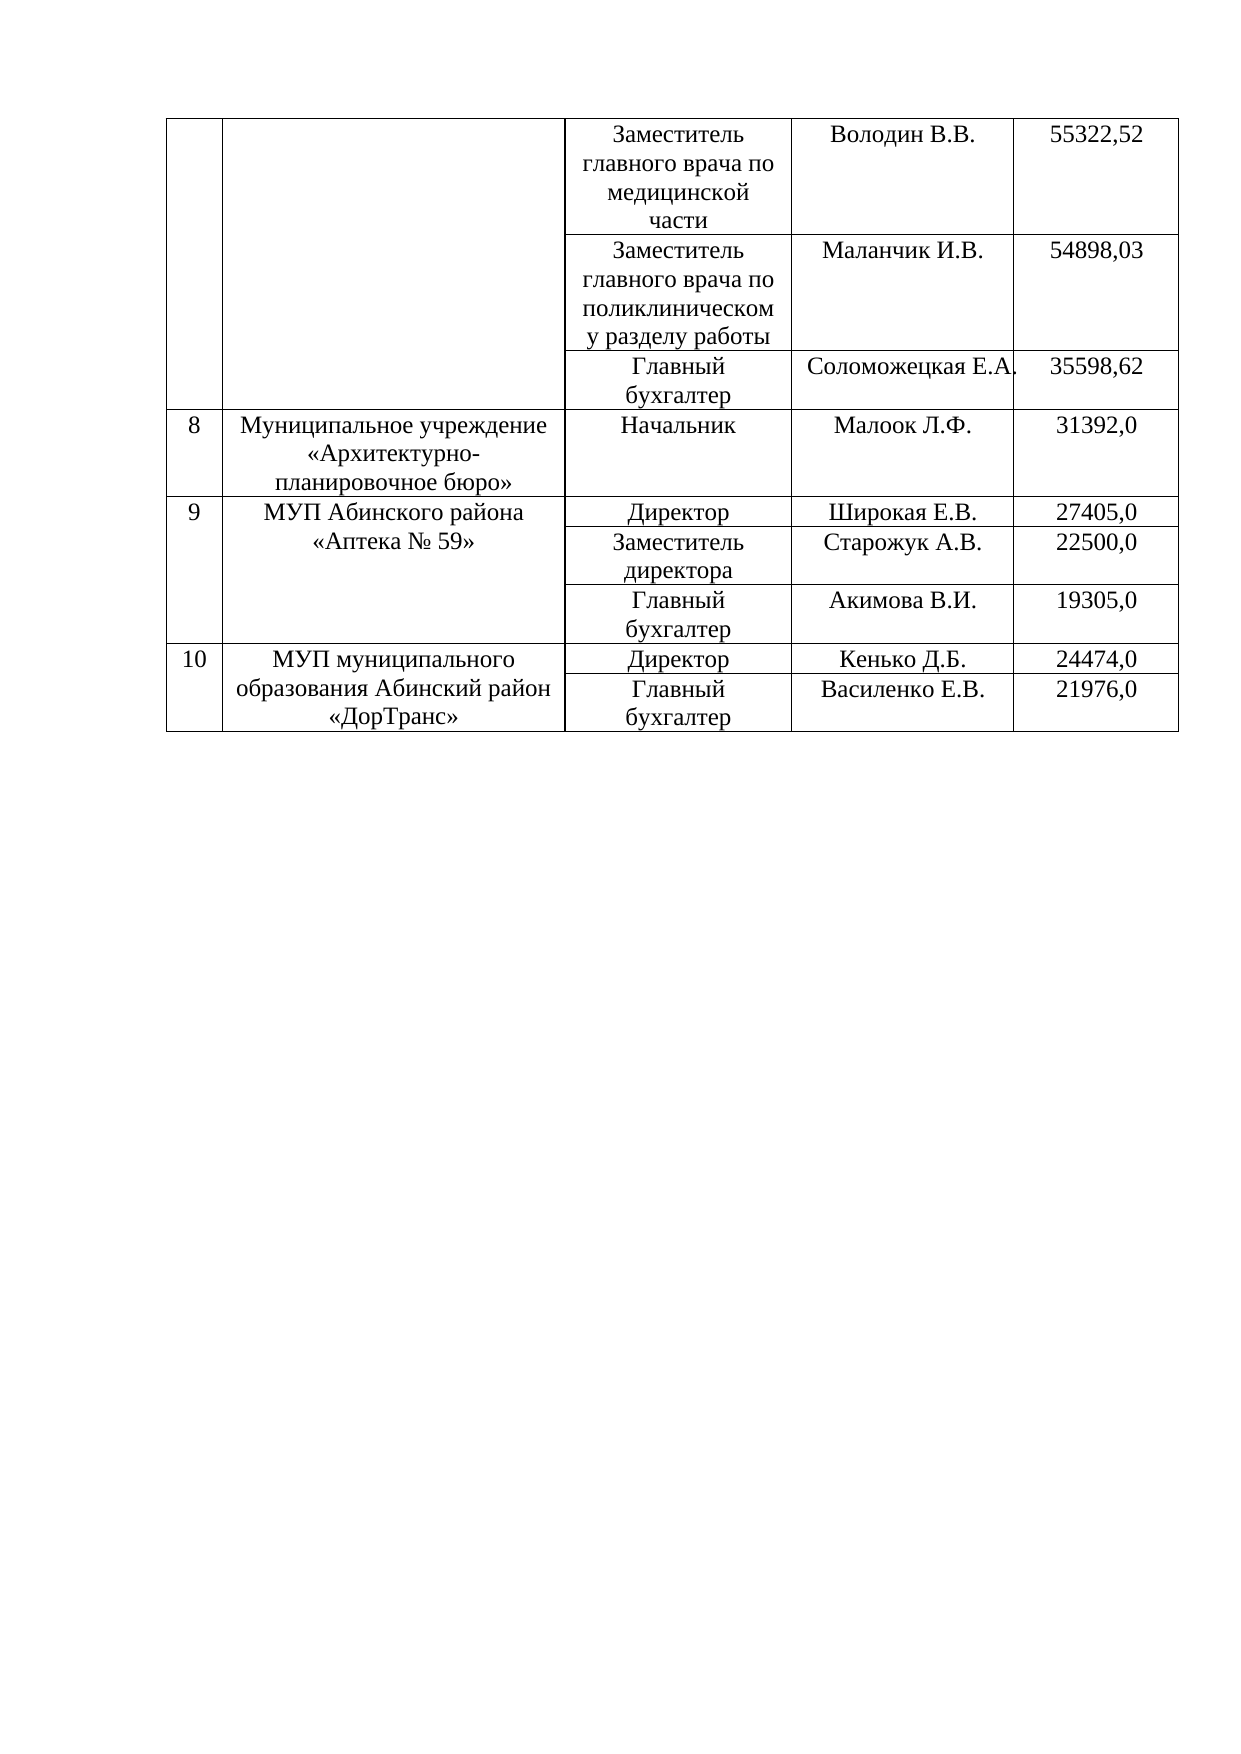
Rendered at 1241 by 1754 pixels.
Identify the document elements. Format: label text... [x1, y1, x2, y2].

table_cell Муниципальное учреждение «Архитектурно-планировочное бюро» [223, 410, 564, 496]
table_cell Директор [566, 644, 791, 673]
table_cell 27405,0 [1014, 497, 1178, 526]
table_cell 24474,0 [1014, 644, 1178, 673]
table_cell Заместитель главного врача по поликлиническому разделу работы [566, 235, 791, 350]
table_cell 21976,0 [1014, 674, 1178, 731]
table_cell МУП муниципального образования Абинский район «ДорТранс» [223, 644, 564, 731]
table_cell Заместитель директора [566, 527, 791, 584]
table_cell 31392,0 [1014, 410, 1178, 496]
table_cell Володин В.В. [792, 119, 1013, 234]
table_cell Акимова В.И. [792, 585, 1013, 643]
table_cell Директор [566, 497, 791, 526]
table_cell Старожук А.В. [792, 527, 1013, 584]
table_cell 22500,0 [1014, 527, 1178, 584]
table_cell 9 [167, 497, 222, 643]
table_cell 8 [167, 410, 222, 496]
table_cell Заместитель главного врача по медицинской части [566, 119, 791, 234]
table_cell Главный бухгалтер [566, 351, 791, 409]
table_cell 35598,62 [1014, 351, 1178, 409]
table_cell 55322,52 [1014, 119, 1178, 234]
table_cell Кенько Д.Б. [792, 644, 1013, 673]
table_cell Соломожецкая Е.А. [792, 351, 1013, 409]
table_cell МУП Абинского района «Аптека № 59» [223, 497, 564, 643]
table_cell Начальник [566, 410, 791, 496]
table_cell Малоок Л.Ф. [792, 410, 1013, 496]
table_cell Василенко Е.В. [792, 674, 1013, 731]
table_cell Главный бухгалтер [566, 674, 791, 731]
table_cell 19305,0 [1014, 585, 1178, 643]
table_cell Широкая Е.В. [792, 497, 1013, 526]
table_cell Главный бухгалтер [566, 585, 791, 643]
table_cell 10 [167, 644, 222, 731]
table_cell 54898,03 [1014, 235, 1178, 350]
table_cell Маланчик И.В. [792, 235, 1013, 350]
